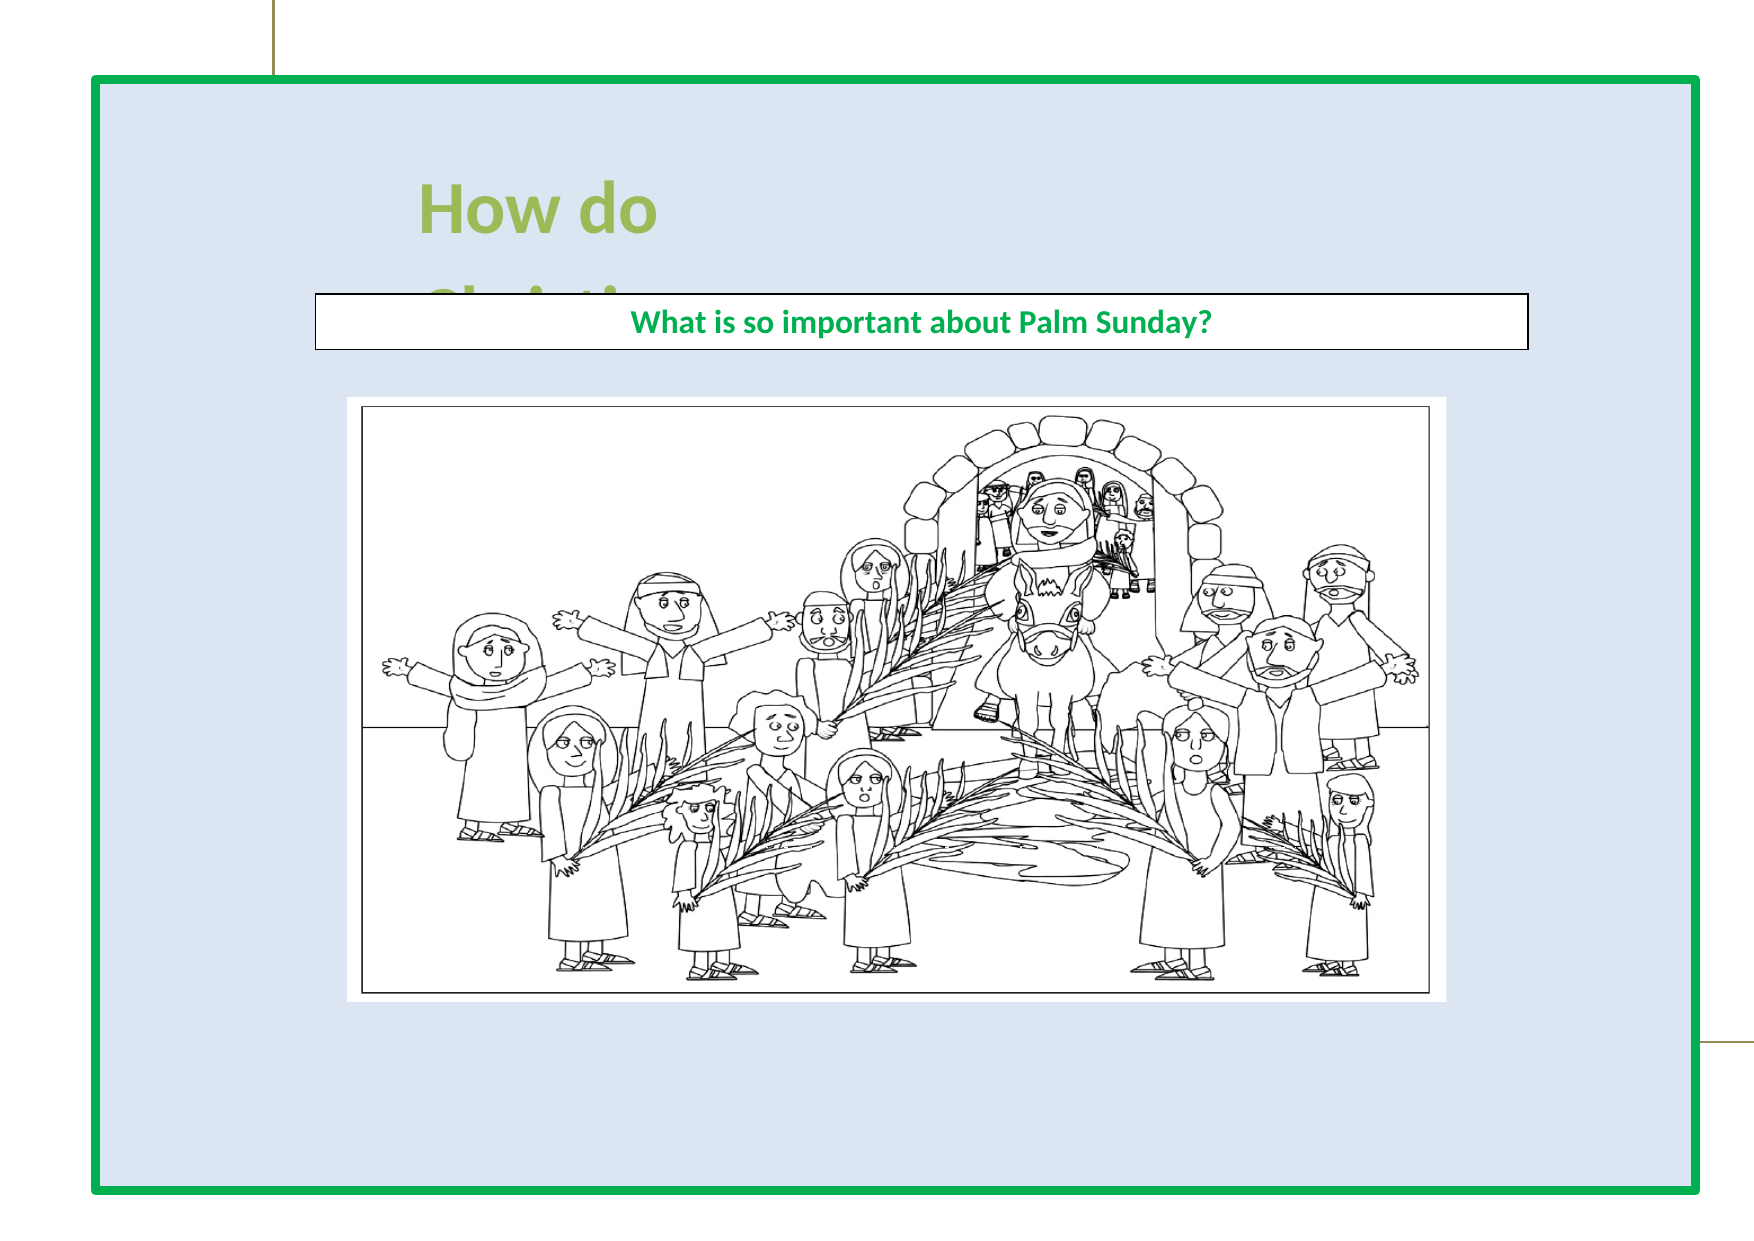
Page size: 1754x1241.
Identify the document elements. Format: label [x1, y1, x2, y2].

picture [346, 397, 1447, 1002]
